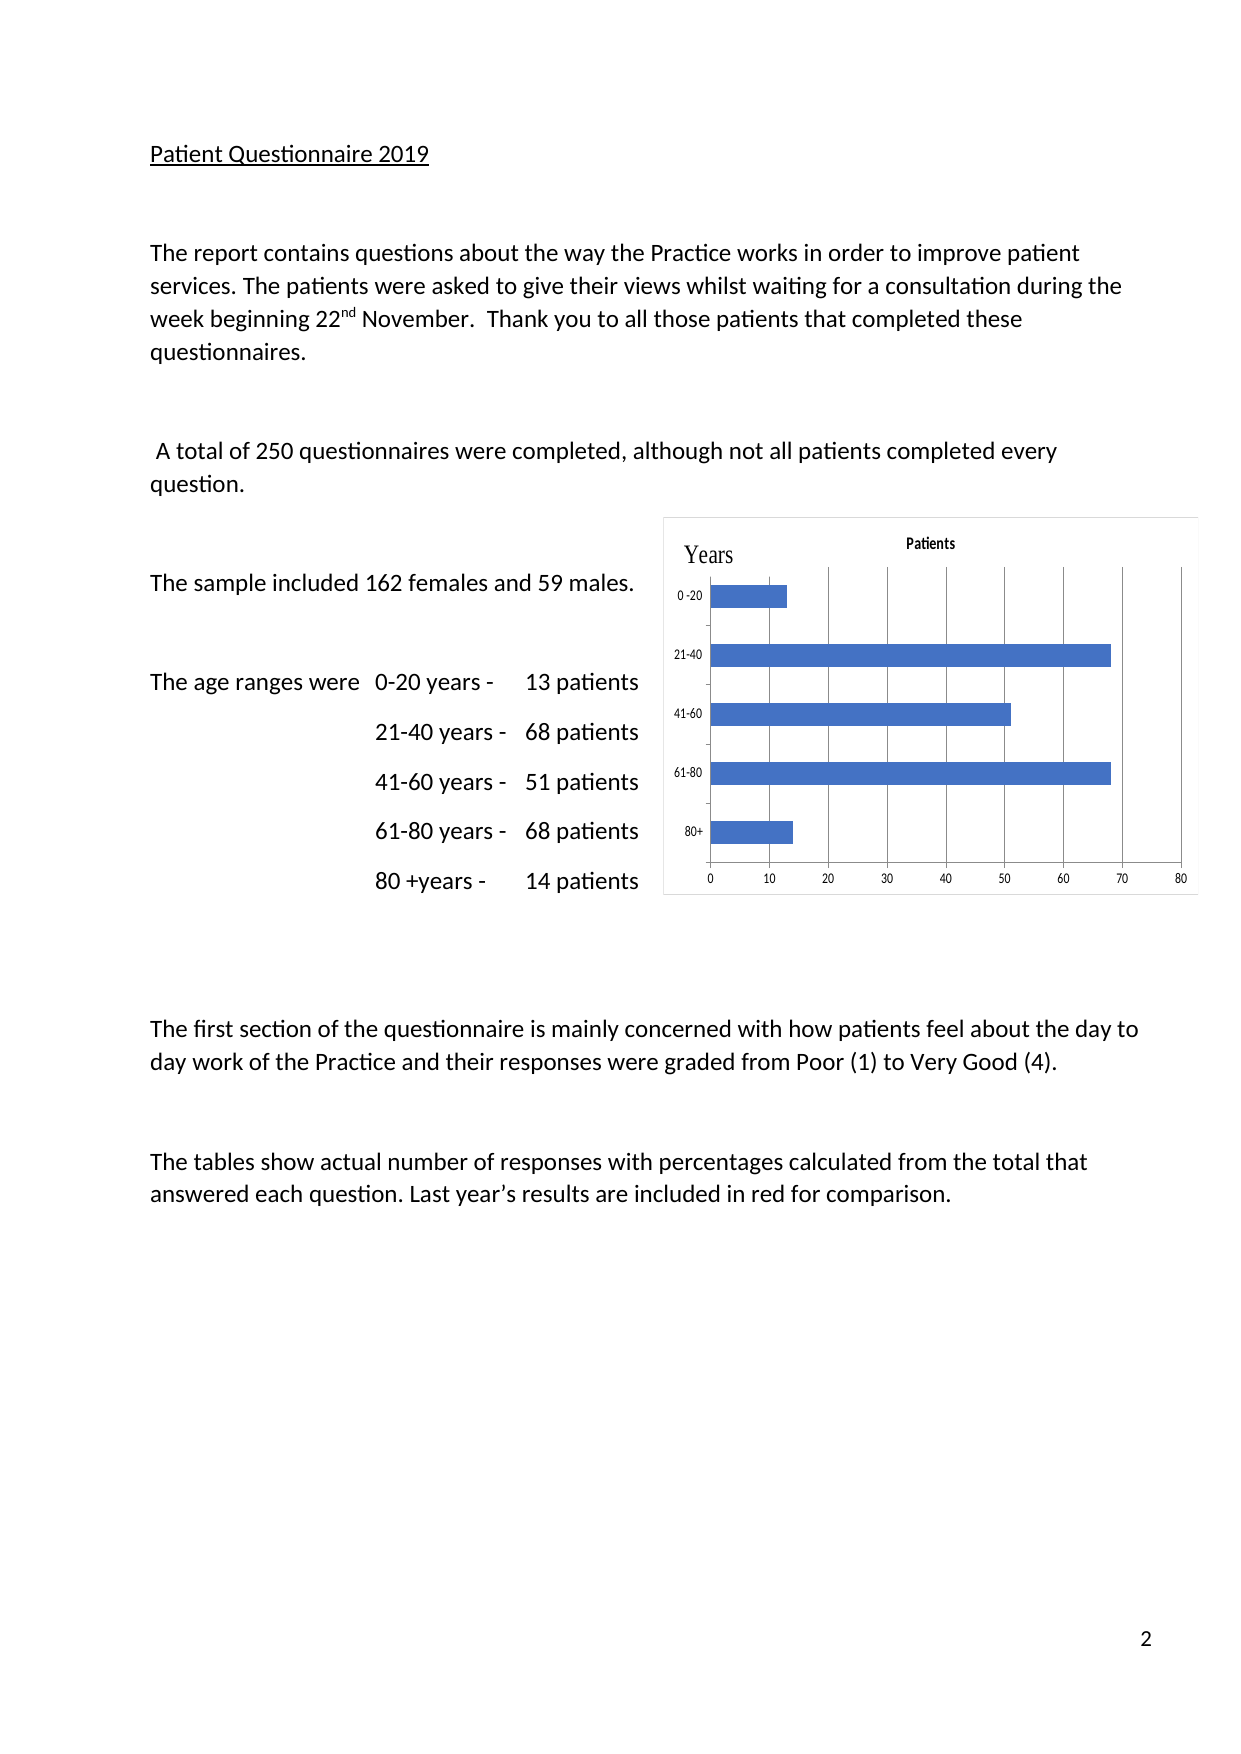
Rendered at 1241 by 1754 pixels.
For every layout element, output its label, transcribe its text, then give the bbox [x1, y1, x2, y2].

text 41-60 years - 51 patients [150, 766, 663, 796]
text The age ranges were 0-20 years - 13 patients [150, 667, 663, 697]
text 80 +years - 14 patients [150, 865, 663, 895]
text Patient Questionnaire 2019 [150, 138, 1152, 169]
text The first section of the questionnaire is mainly concerned with how patients feel about the day to day work of the Practice and their responses were graded from Poor (1) to Very Good (4). [150, 1014, 1152, 1077]
text A total of 250 questionnaires were completed, although not all patients completed every question. [150, 435, 1152, 499]
text The sample included 162 females and 59 males. [150, 567, 663, 598]
text 61-80 years - 68 patients [150, 815, 663, 846]
text The tables show actual number of responses with percentages calculated from the total that answered each question. Last year’s results are included in red for comparison. [150, 1146, 1152, 1209]
text The report contains questions about the way the Practice works in order to improve patient services. The patients were asked to give their views whilst waiting for a consultation during the week beginning 22nd November. Thank you to all those patients that completed these questionnaires. [150, 237, 1152, 367]
text 21-40 years - 68 patients [150, 716, 663, 747]
